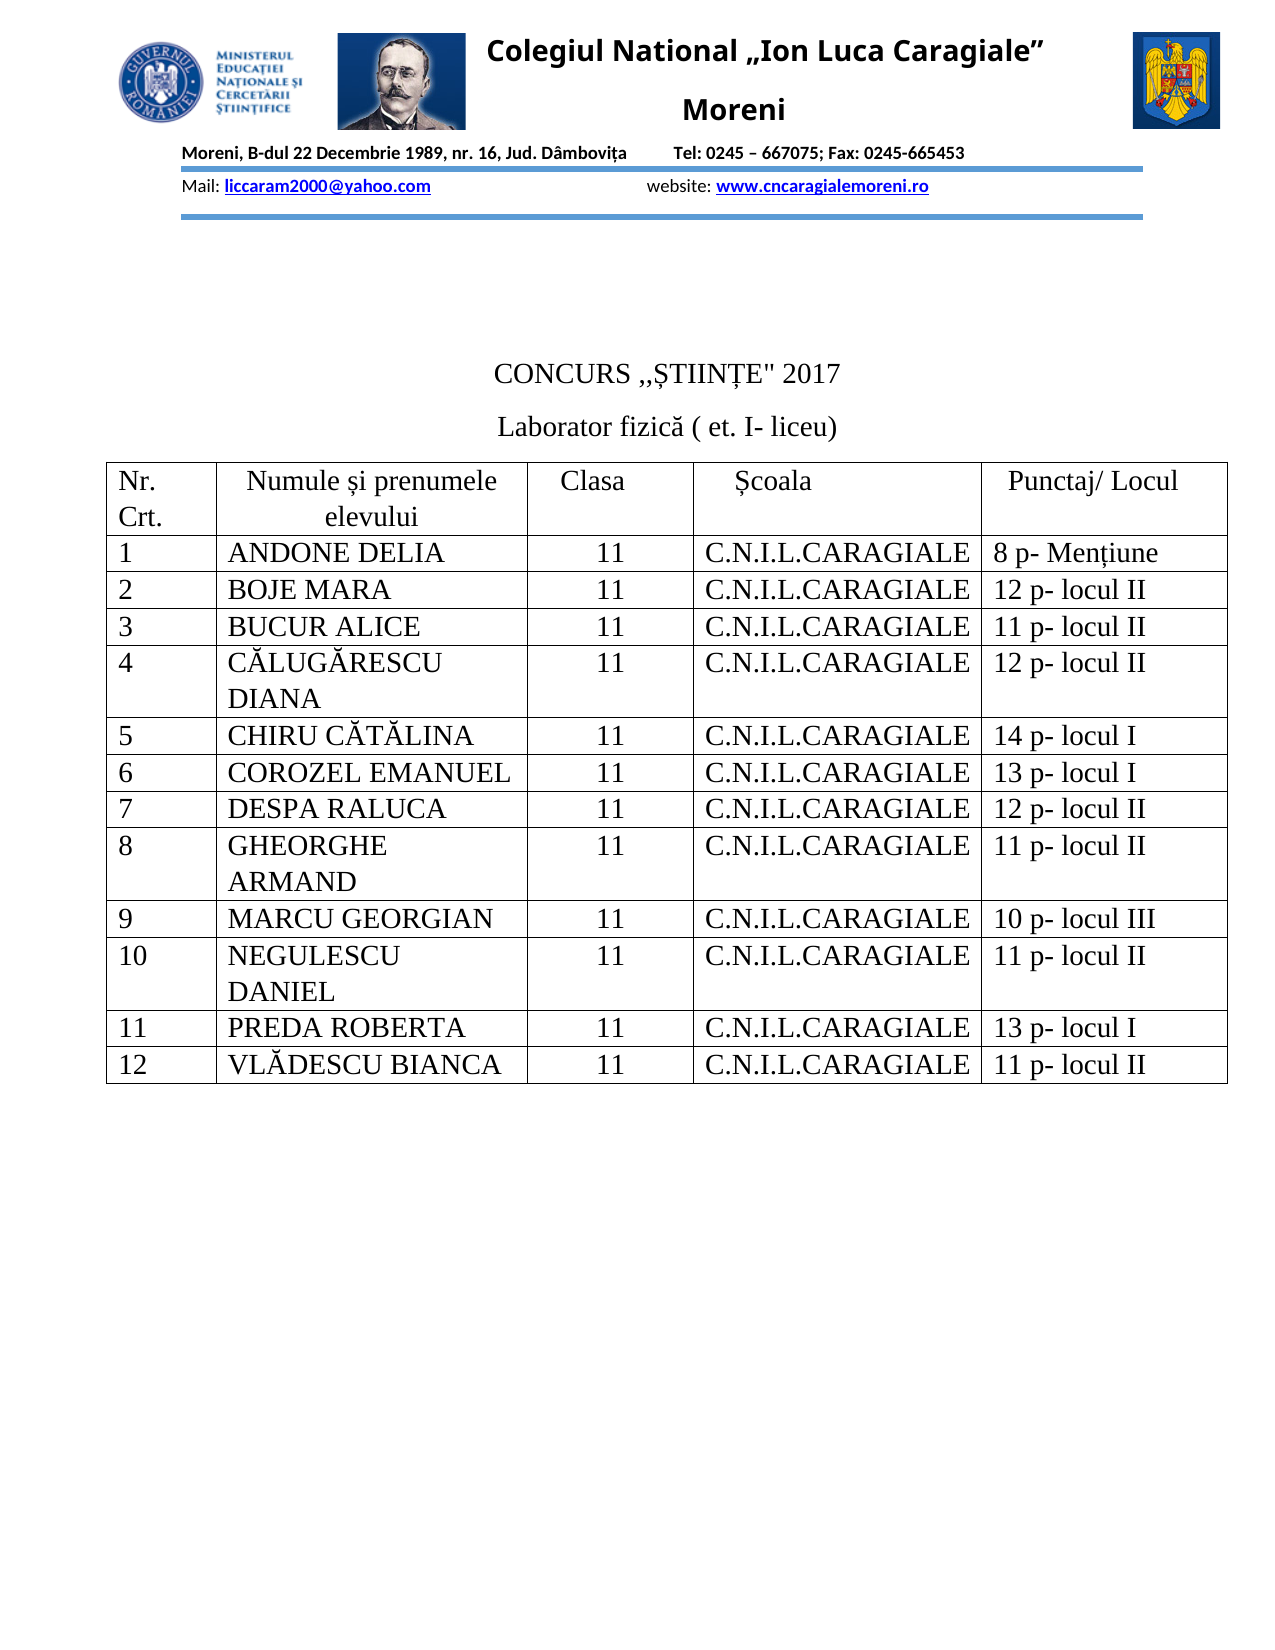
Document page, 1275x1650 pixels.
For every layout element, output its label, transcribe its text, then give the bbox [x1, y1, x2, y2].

table_cell 9 [107, 901, 216, 937]
table_cell 8 p- Mențiune [982, 536, 1227, 571]
text Laborator fizică ( et. I- liceu) [118, 409, 1216, 442]
table_cell 13 p- locul I [982, 755, 1227, 791]
table_cell ANDONE DELIA [217, 536, 527, 571]
table_cell 11 [107, 1011, 216, 1046]
table_header Nr. Crt. [107, 463, 216, 534]
table_cell 11 [528, 792, 693, 827]
table_cell 7 [107, 792, 216, 827]
table_header Numule și prenumele elevului [217, 463, 527, 534]
table_cell 11 [528, 609, 693, 644]
table_cell 14 p- locul I [982, 718, 1227, 754]
table_cell CĂLUGĂRESCU DIANA [217, 646, 527, 717]
table_cell 11 [528, 901, 693, 937]
table_cell CHIRU CĂTĂLINA [217, 718, 527, 754]
table_cell 12 [107, 1047, 216, 1083]
table_cell 11 [528, 828, 693, 900]
table_cell 11 [528, 1047, 693, 1083]
table_cell 11 [528, 572, 693, 608]
table_cell C.N.I.L.CARAGIALE [694, 938, 981, 1009]
table_cell C.N.I.L.CARAGIALE [694, 755, 981, 791]
table_cell 11 [528, 536, 693, 571]
table_cell 11 [528, 718, 693, 754]
table_cell MARCU GEORGIAN [217, 901, 527, 937]
table_cell C.N.I.L.CARAGIALE [694, 718, 981, 754]
table_cell 12 p- locul II [982, 572, 1227, 608]
table_cell 11 [528, 646, 693, 717]
table_cell C.N.I.L.CARAGIALE [694, 536, 981, 571]
table_cell C.N.I.L.CARAGIALE [694, 792, 981, 827]
table_cell COROZEL EMANUEL [217, 755, 527, 791]
table_cell 1 [107, 536, 216, 571]
picture [118, 35, 303, 131]
table_cell 12 p- locul II [982, 646, 1227, 717]
table_cell C.N.I.L.CARAGIALE [694, 1011, 981, 1046]
table_cell C.N.I.L.CARAGIALE [694, 646, 981, 717]
table_header Punctaj/ Locul [982, 463, 1227, 534]
table_cell 10 [107, 938, 216, 1009]
table_cell C.N.I.L.CARAGIALE [694, 572, 981, 608]
table_cell BUCUR ALICE [217, 609, 527, 644]
table_cell 11 p- locul II [982, 828, 1227, 900]
table_cell 10 p- locul III [982, 901, 1227, 937]
picture [337, 33, 466, 130]
table_cell C.N.I.L.CARAGIALE [694, 828, 981, 900]
table_cell BOJE MARA [217, 572, 527, 608]
table_cell C.N.I.L.CARAGIALE [694, 609, 981, 644]
table_cell 5 [107, 718, 216, 754]
table_cell 11 [528, 1011, 693, 1046]
table_header Clasa [528, 463, 693, 534]
table_cell C.N.I.L.CARAGIALE [694, 901, 981, 937]
table_cell 2 [107, 572, 216, 608]
table_cell NEGULESCU DANIEL [217, 938, 527, 1009]
table_cell VLĂDESCU BIANCA [217, 1047, 527, 1083]
table_cell 13 p- locul I [982, 1011, 1227, 1046]
table_cell 11 p- locul II [982, 938, 1227, 1009]
table_cell C.N.I.L.CARAGIALE [694, 1047, 981, 1083]
table_cell 11 [528, 755, 693, 791]
table_cell DESPA RALUCA [217, 792, 527, 827]
table_cell PREDA ROBERTA [217, 1011, 527, 1046]
table_cell 4 [107, 646, 216, 717]
table_cell 3 [107, 609, 216, 644]
text CONCURS ,,ȘTIINȚE" 2017 [118, 356, 1216, 389]
table_cell 12 p- locul II [982, 792, 1227, 827]
table_cell 8 [107, 828, 216, 900]
table_cell GHEORGHE ARMAND [217, 828, 527, 900]
table_cell 11 [528, 938, 693, 1009]
table_cell 11 p- locul II [982, 1047, 1227, 1083]
table_header Școala [694, 463, 981, 534]
picture [1132, 32, 1221, 129]
table_cell 11 p- locul II [982, 609, 1227, 644]
table_cell 6 [107, 755, 216, 791]
